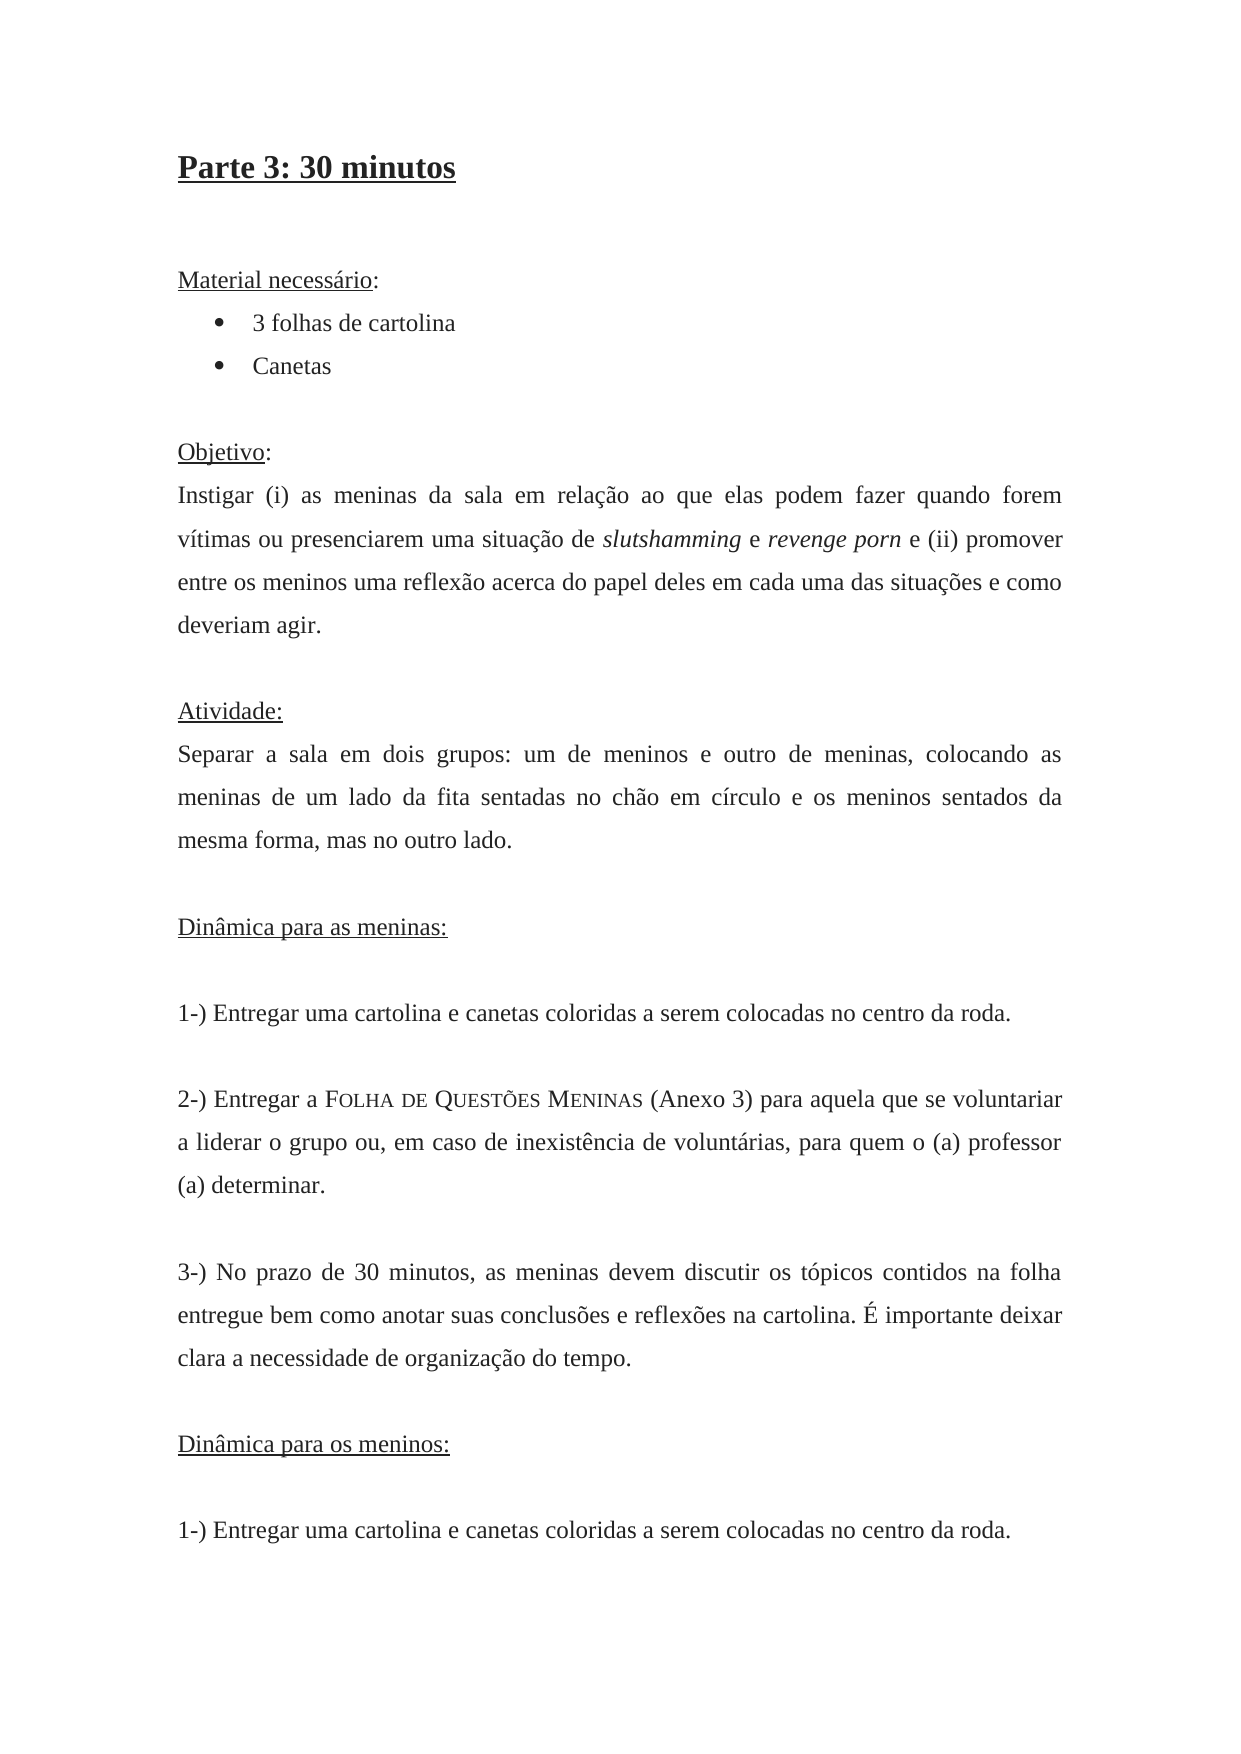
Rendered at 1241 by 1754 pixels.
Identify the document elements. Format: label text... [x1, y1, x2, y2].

text Dinâmica para os meninos: [177, 1429, 1063, 1458]
text 1-) Entregar uma cartolina e canetas coloridas a serem colocadas no centro da roda. [177, 1516, 1063, 1544]
text Atividade: [177, 696, 1063, 725]
text Material necessário: [177, 265, 1063, 294]
text Parte 3: 30 minutos [177, 148, 1063, 186]
text Objetivo: [177, 437, 1063, 466]
text 3-) No prazo de 30 minutos, as meninas devem discutir os tópicos contidos na folha entregue bem como anotar suas conclusões e reflexões na cartolina. É importante deixar clara a necessidade de organização do tempo. [177, 1257, 1063, 1372]
list Canetas [215, 351, 1063, 380]
text Dinâmica para as meninas: [177, 912, 1063, 941]
text Instigar (i) as meninas da sala em relação ao que elas podem fazer quando forem vítimas ou presenciarem uma situação de slutshamming e revenge porn e (ii) promover entre os meninos uma reflexão acerca do papel deles em cada uma das situações e como deveriam agir. [177, 481, 1063, 639]
text 1-) Entregar uma cartolina e canetas coloridas a serem colocadas no centro da roda. [177, 998, 1063, 1027]
list 3 folhas de cartolina [215, 308, 1063, 337]
text Separar a sala em dois grupos: um de meninos e outro de meninas, colocando as meninas de um lado da fita sentadas no chão em círculo e os meninos sentados da mesma forma, mas no outro lado. [177, 739, 1063, 854]
text 2-) Entregar a Folha de Questões Meninas (Anexo 3) para aquela que se voluntariar a liderar o grupo ou, em caso de inexistência de voluntárias, para quem o (a) professor (a) determinar. [177, 1084, 1063, 1199]
